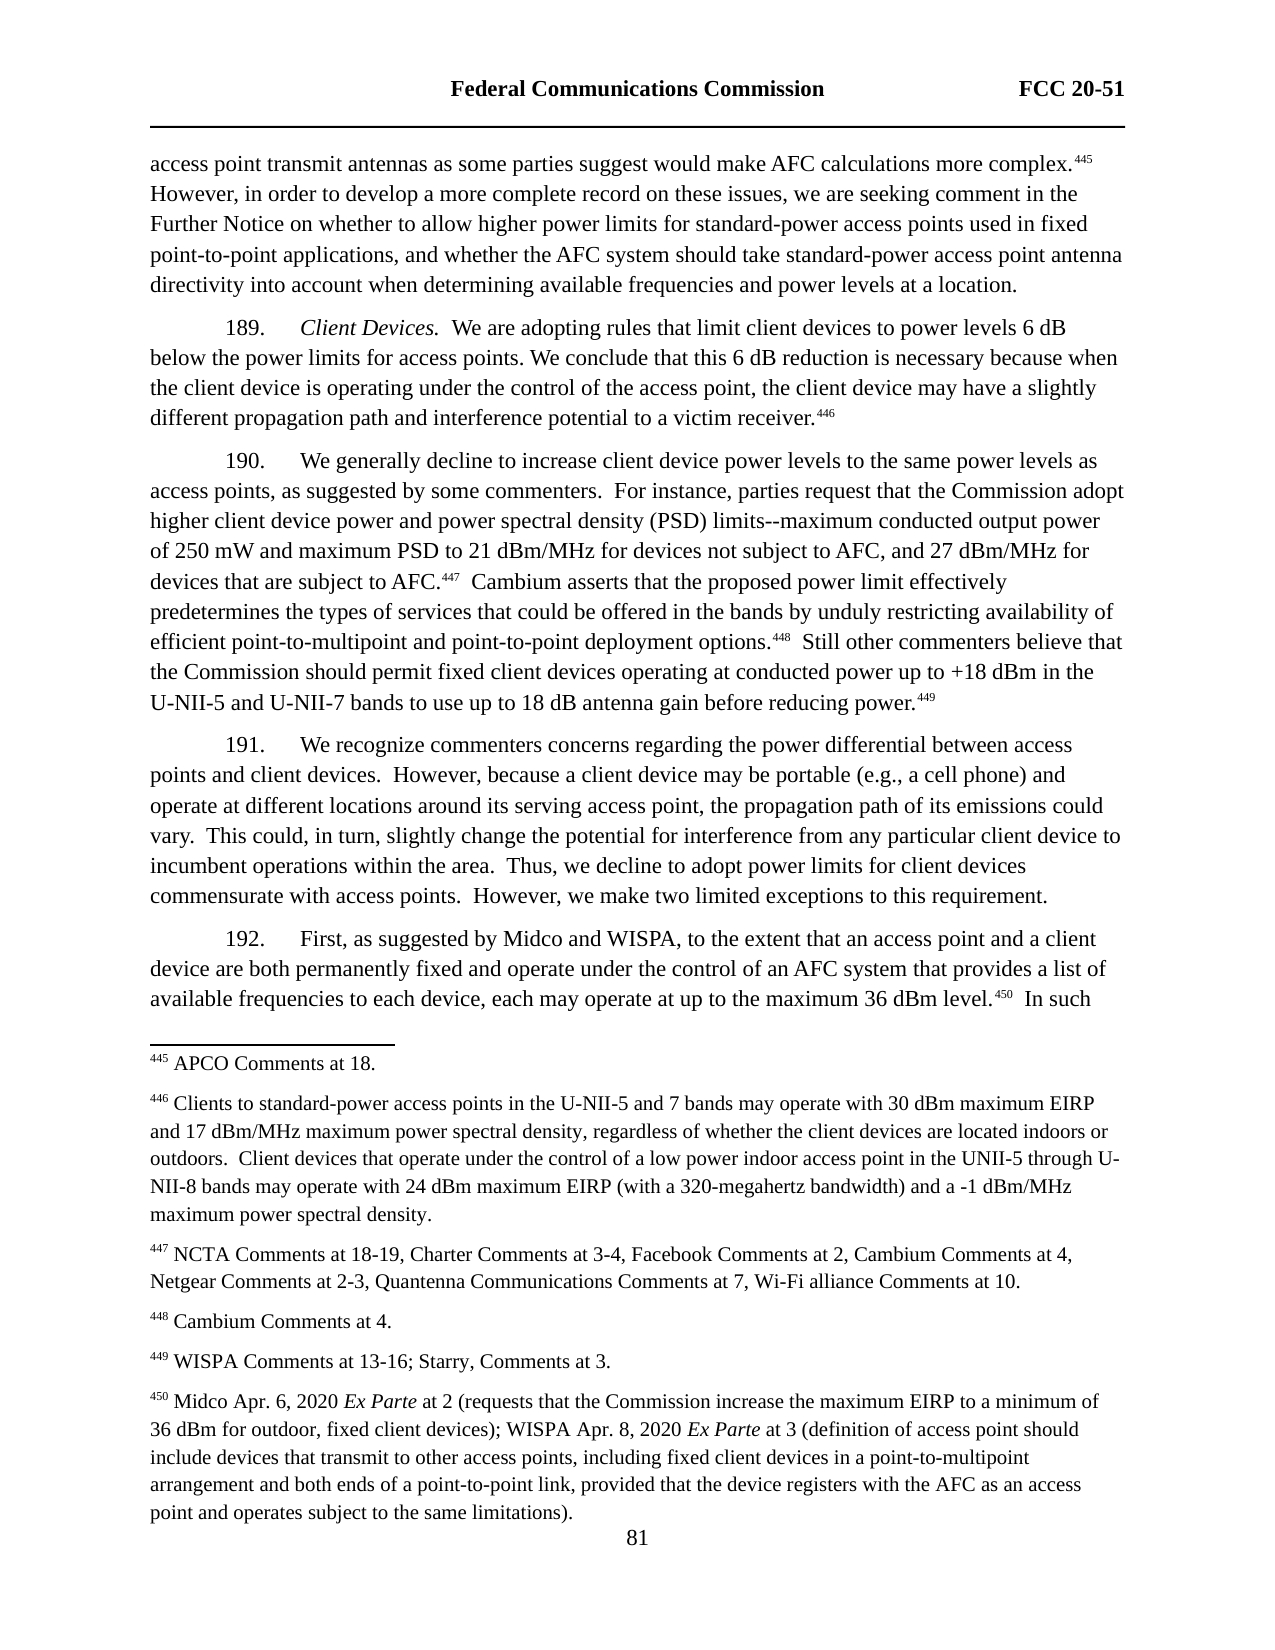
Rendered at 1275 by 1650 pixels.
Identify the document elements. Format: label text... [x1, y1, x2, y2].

text We generally decline to increase client device power levels to the same power levels as access points, as suggested by some commenters. For instance, parties request that the Commission adopt higher client device power and power spectral density (PSD) limits--maximum conducted output power of 250 mW and maximum PSD to 21 dBm/MHz for devices not subject to AFC, and 27 dBm/MHz for devices that are subject to AFC. Cambium asserts that the proposed power limit effectively predetermines the types of services that could be offered in the bands by unduly restricting availability of efficient point-to-multipoint and point-to-point deployment options. Still other commenters believe that the Commission should permit fixed client devices operating at conducted power up to +18 dBm in the U-NII-5 and U-NII-7 bands to use up to 18 dB antenna gain before reducing power. [150, 447, 1125, 715]
text We will not at this time permit higher power limits in rural areas, nor make any specific provisions for higher power point-to-point or point-to-multipoint operations in the U-NII-5 and U-NII-7 bands as suggested by some commenters. While we recognize that establishing a single power limit of 36 dBm for standard-power access points differs from the rules for the U-NII-1 and U-NII-3 bands that permit higher power for fixed point-to-point devices, and from the white space rules that permit higher power for fixed devices in “less congested” (e.g., rural) areas, we are not adopting higher power limits for several reasons. We first note that the rules we are adopting do not place an upper limit on antenna gain; the transmit limits are based solely on EIRP, and manufacturers can use any combination of transmitter power and antenna gain to reach that limit. We interpret parties’ requests for higher antenna gain limits as requests for higher EIRP limits. While allowing higher power could encourage the provision of additional services in rural and other areas, it also increases the range at which harmful interference to incumbent users in the bands could potentially occur. Therefore, we are taking a conservative approach at this time and not permitting power levels greater than 36 dBm for standard-power access points. In addition, permitting higher power in only certain areas would make the AFC implementation more complex because criteria for where to allow higher power operation would have to be defined and incorporated into the AFC. Also, taking into account the directivity of standard-power access point transmit antennas as some parties suggest would make AFC calculations more complex. However, in order to develop a more complete record on these issues, we are seeking comment in the Further Notice on whether to allow higher power limits for standard-power access points used in fixed point-to-point applications, and whether the AFC system should take standard-power access point antenna directivity into account when determining available frequencies and power levels at a location. [150, 150, 1125, 297]
text We recognize commenters concerns regarding the power differential between access points and client devices. However, because a client device may be portable (e.g., a cell phone) and operate at different locations around its serving access point, the propagation path of its emissions could vary. This could, in turn, slightly change the potential for interference from any particular client device to incumbent operations within the area. Thus, we decline to adopt power limits for client devices commensurate with access points. However, we make two limited exceptions to this requirement. [150, 731, 1125, 909]
text First, as suggested by Midco and WISPA, to the extent that an access point and a client device are both permanently fixed and operate under the control of an AFC system that provides a list of available frequencies to each device, each may operate at up to the maximum 36 dBm level. In such cases, we will treat the client device as another access point with respect to operational rules, provided it complies with all of the requirements for access points, including using an AFC to obtain a list of available channels, having a geolocation capability and complying with the limit on upward antenna radiation from outdoor devices (no greater than 21 dBm at more than 30 degrees above the horizon). To distinguish these devices from actual access points for equipment certification purposes (as they differ in not having a direct connection to the internet), we will define them as fixed client devices. [150, 925, 1125, 1012]
text Client Devices. We are adopting rules that limit client devices to power levels 6 dB below the power limits for access points. We conclude that this 6 dB reduction is necessary because when the client device is operating under the control of the access point, the client device may have a slightly different propagation path and interference potential to a victim receiver. [150, 313, 1125, 431]
